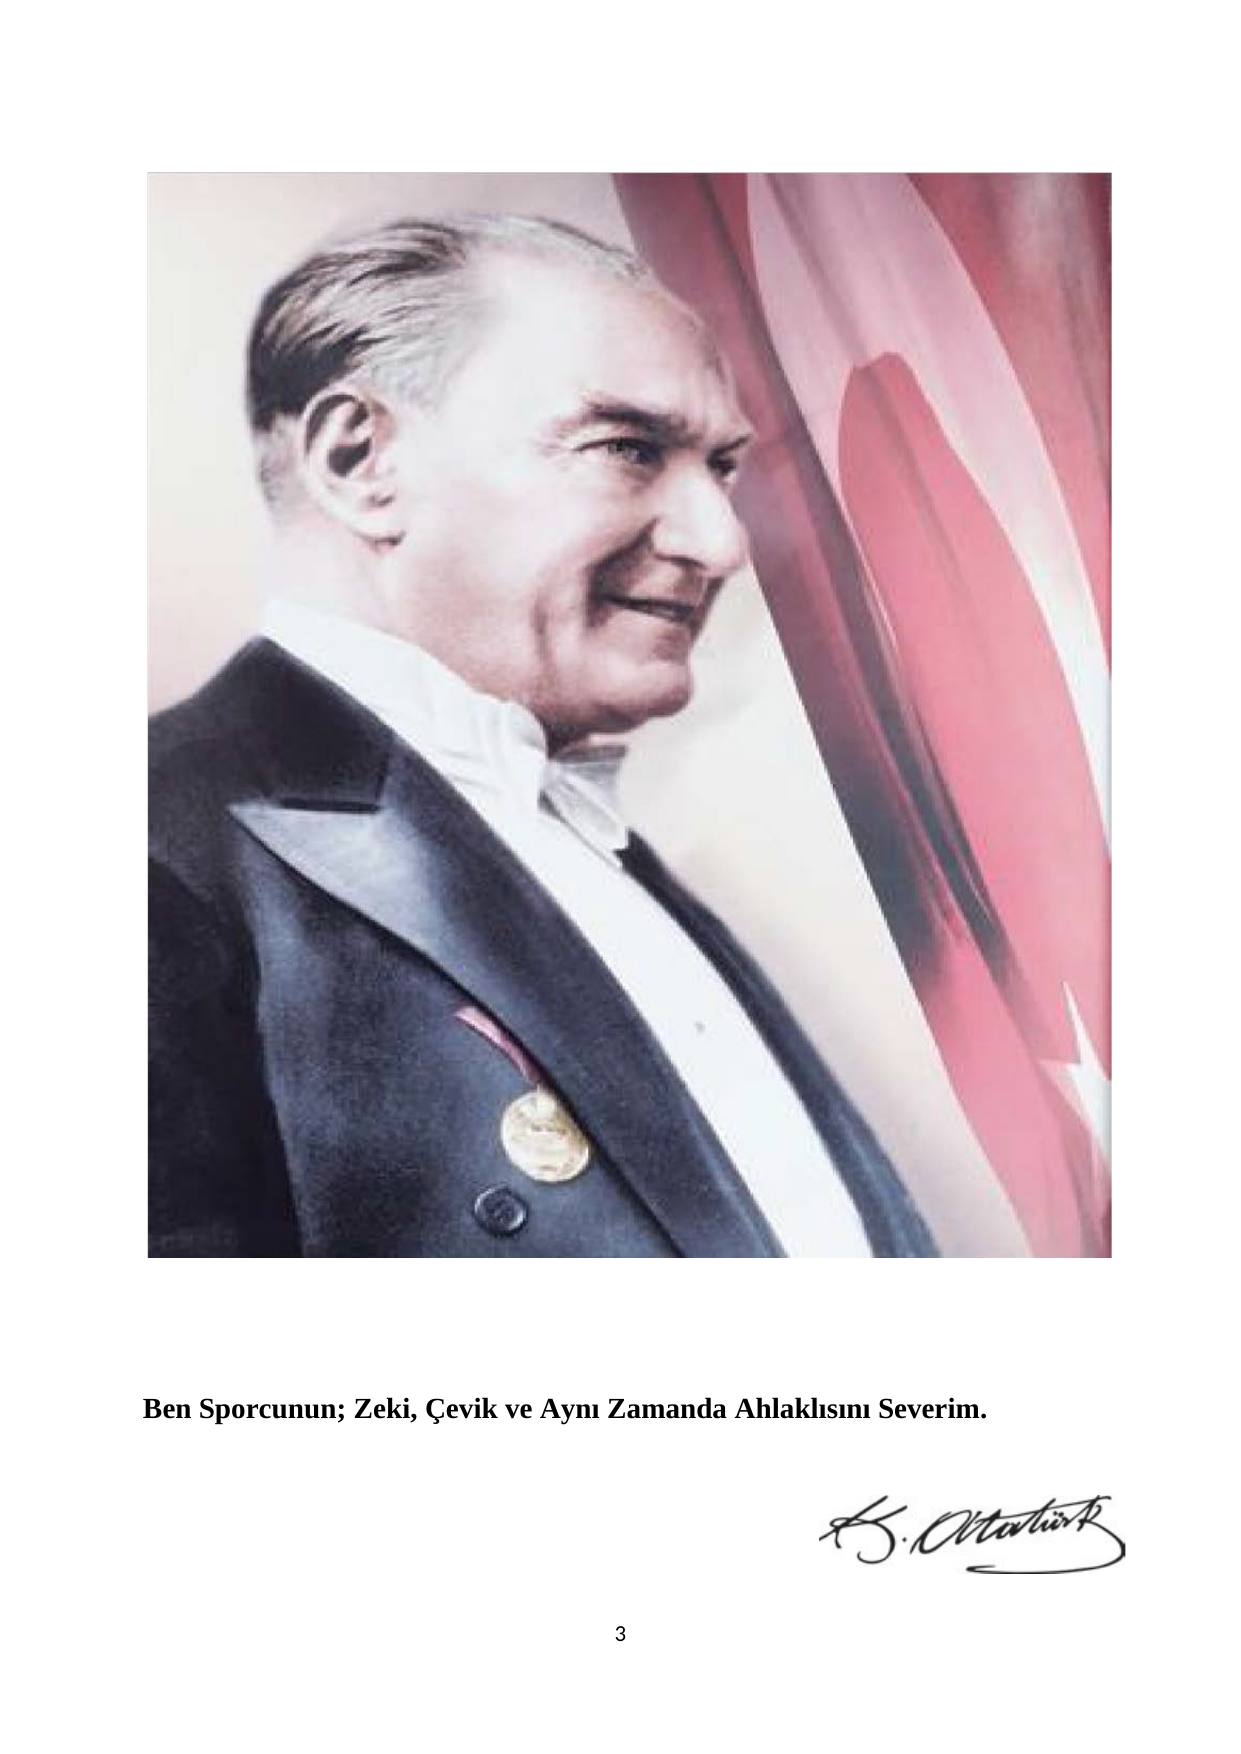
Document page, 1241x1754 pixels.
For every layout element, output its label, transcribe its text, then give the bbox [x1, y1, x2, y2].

picture [819, 1495, 1126, 1574]
text Ben Sporcunun; Zeki, Çevik ve Aynı Zamanda Ahlaklısını Severim. [135, 1392, 1142, 1425]
picture [147, 172, 1112, 1258]
